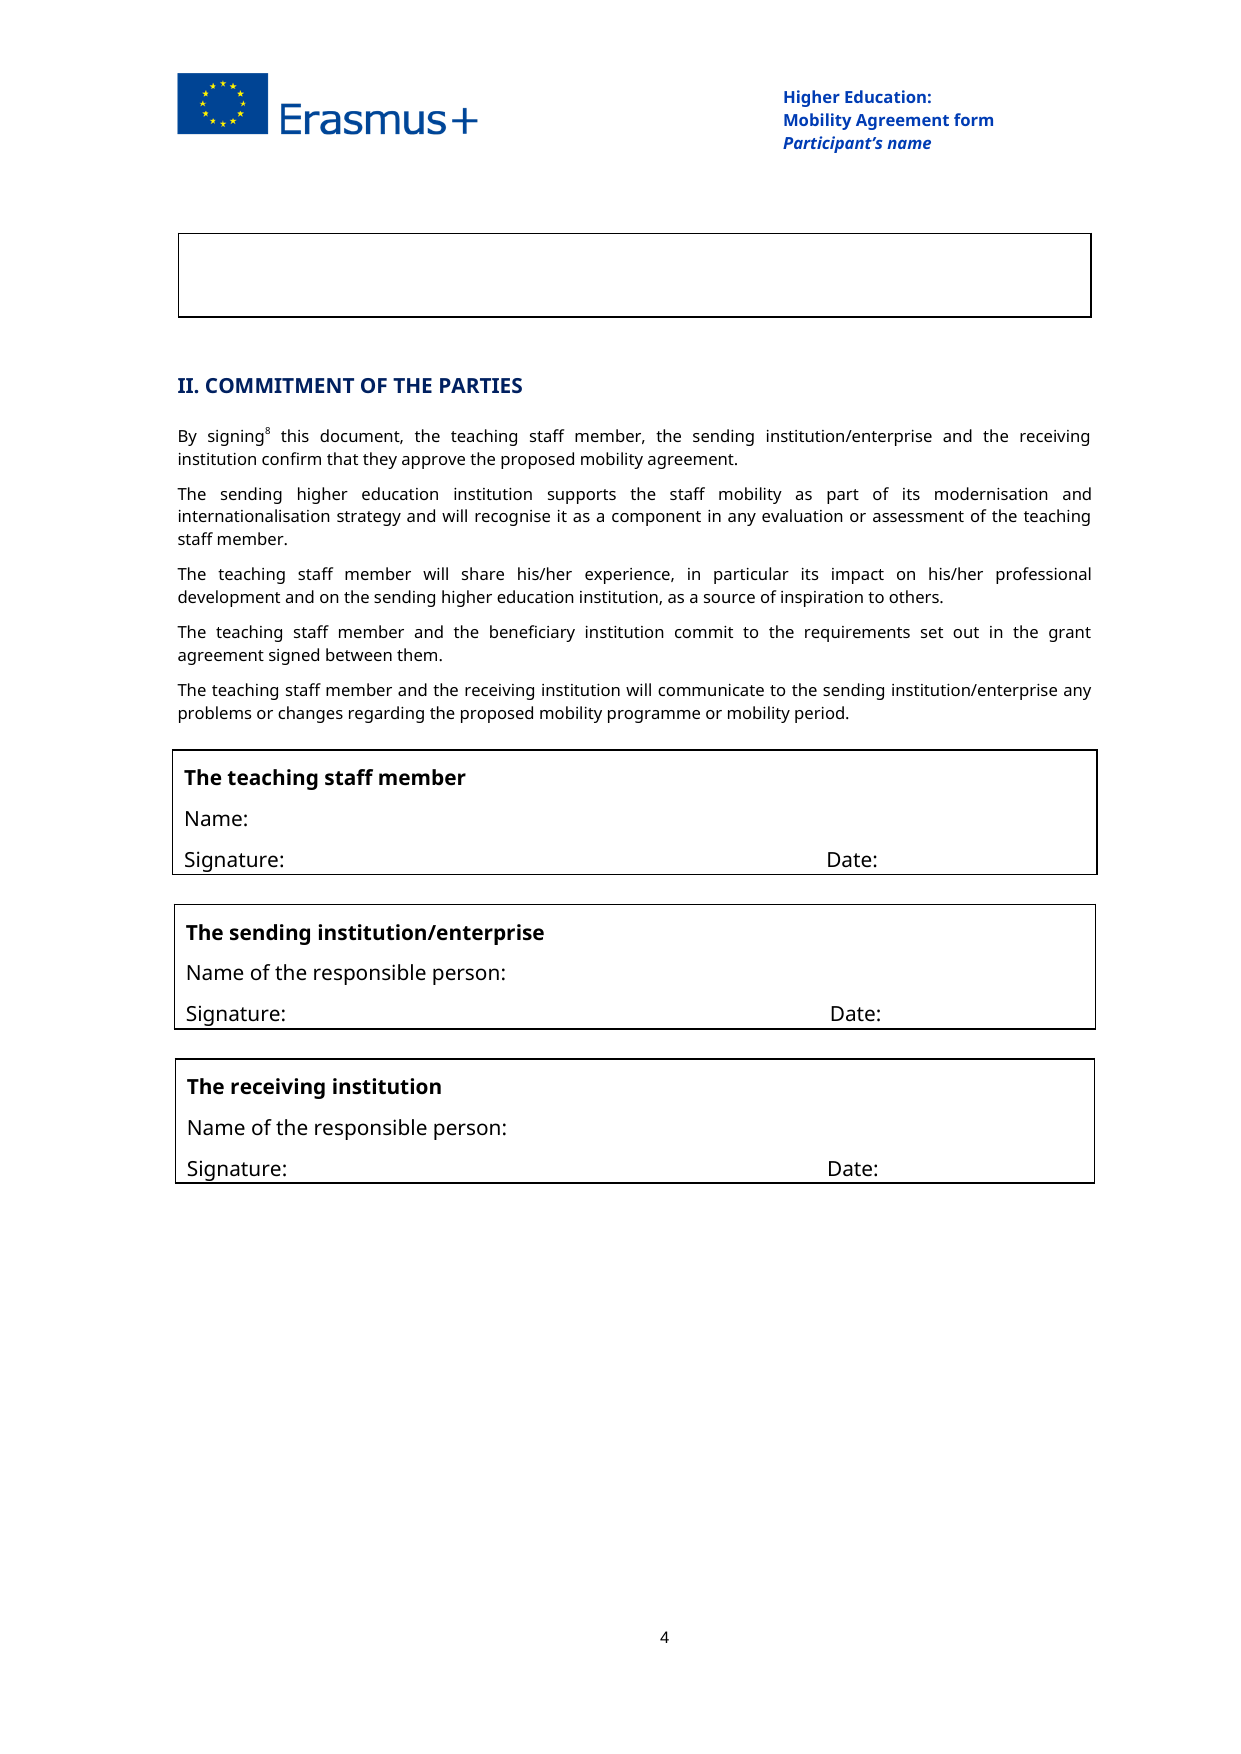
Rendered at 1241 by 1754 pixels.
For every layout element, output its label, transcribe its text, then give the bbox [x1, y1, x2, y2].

picture [177, 73, 478, 135]
table_header The teaching staff member Name: Signature: Date: [173, 751, 1096, 873]
text The teaching staff member and the beneficiary institution commit to the requirements set out in the grant agreement signed between them. [177, 621, 1092, 666]
text The sending higher education institution supports the staff mobility as part of its modernisation and internationalisation strategy and will recognise it as a component in any evaluation or assessment of the teaching staff member. [177, 482, 1092, 550]
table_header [179, 234, 1090, 316]
text The teaching staff member and the receiving institution will communicate to the sending institution/enterprise any problems or changes regarding the proposed mobility programme or mobility period. [177, 679, 1092, 724]
text The teaching staff member will share his/her experience, in particular its impact on his/her professional development and on the sending higher education institution, as a source of inspiration to others. [177, 563, 1092, 608]
table_header The receiving institution Name of the responsible person: Signature: Date: [176, 1060, 1094, 1182]
text II. COMMITMENT OF THE PARTIES [177, 371, 1092, 399]
table_header The sending institution/enterprise Name of the responsible person: Signature: Date: [175, 905, 1095, 1028]
text By signing this document, the teaching staff member, the sending institution/enterprise and the receiving institution confirm that they approve the proposed mobility agreement. [177, 424, 1092, 470]
